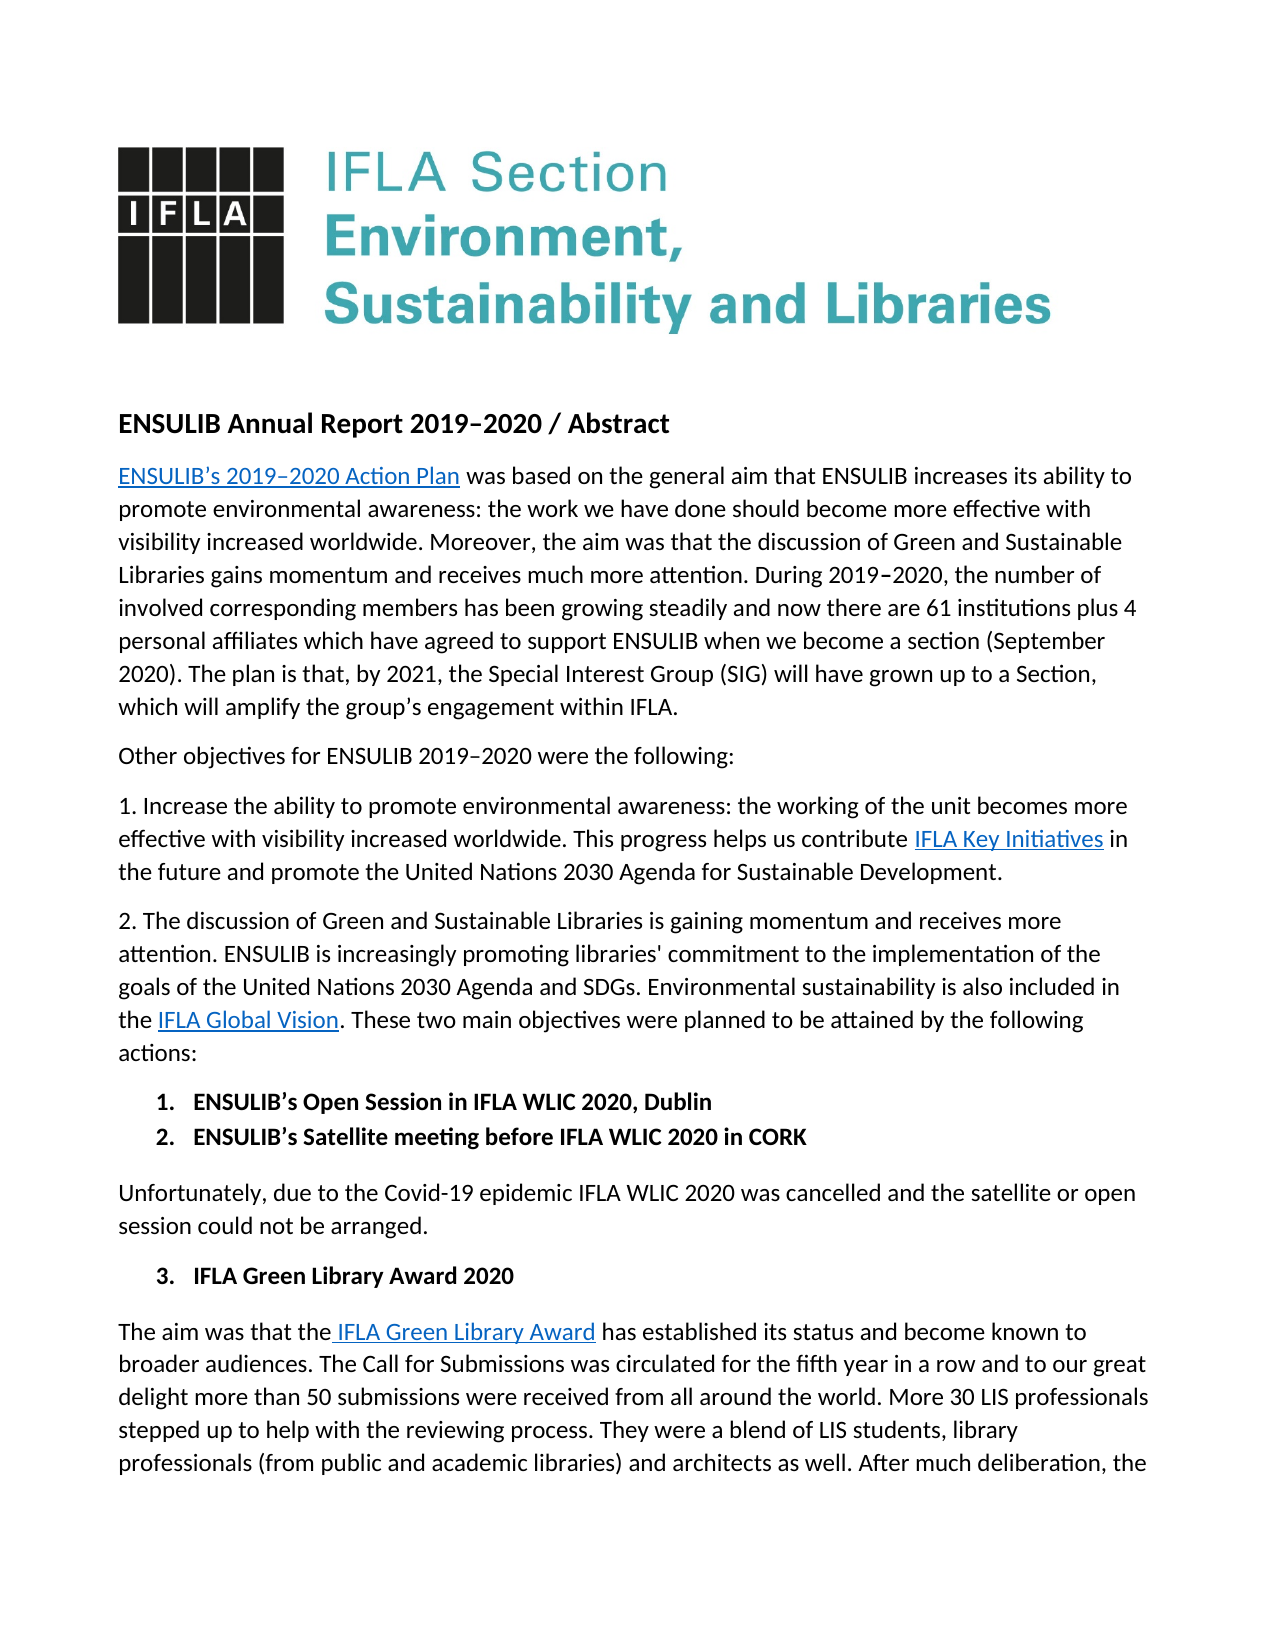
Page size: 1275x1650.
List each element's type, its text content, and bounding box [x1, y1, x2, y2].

list IFLA Green Library Award 2020 [156, 1260, 1157, 1290]
text Other objectives for ENSULIB 2019–2020 were the following: [118, 740, 1157, 771]
picture [118, 147, 1079, 337]
text 1. Increase the ability to promote environmental awareness: the working of the unit becomes more effective with visibility increased worldwide. This progress helps us contribute IFLA Key Initiatives in the future and promote the United Nations 2030 Agenda for Sustainable Development. [118, 790, 1157, 886]
text ENSULIB’s 2019–2020 Action Plan was based on the general aim that ENSULIB increases its ability to promote environmental awareness: the work we have done should become more effective with visibility increased worldwide. Moreover, the aim was that the discussion of Green and Sustainable Libraries gains momentum and receives much more attention. During 2019–2020, the number of involved corresponding members has been growing steadily and now there are 61 institutions plus 4 personal affiliates which have agreed to support ENSULIB when we become a section (September 2020). The plan is that, by 2021, the Special Interest Group (SIG) will have grown up to a Section, which will amplify the group’s engagement within IFLA. [118, 460, 1157, 721]
text 2. The discussion of Green and Sustainable Libraries is gaining momentum and receives more attention. ENSULIB is increasingly promoting libraries' commitment to the implementation of the goals of the United Nations 2030 Agenda and SDGs. Environmental sustainability is also included in the IFLA Global Vision. These two main objectives were planned to be attained by the following actions: [118, 905, 1157, 1067]
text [118, 1316, 1157, 1478]
list ENSULIB’s Open Session in IFLA WLIC 2020, Dublin [156, 1086, 1157, 1117]
list ENSULIB’s Satellite meeting before IFLA WLIC 2020 in CORK [156, 1121, 1157, 1152]
text ENSULIB Annual Report 2019–2020 / Abstract [118, 405, 1157, 441]
text Unfortunately, due to the Covid-19 epidemic IFLA WLIC 2020 was cancelled and the satellite or open session could not be arranged. [118, 1177, 1157, 1241]
